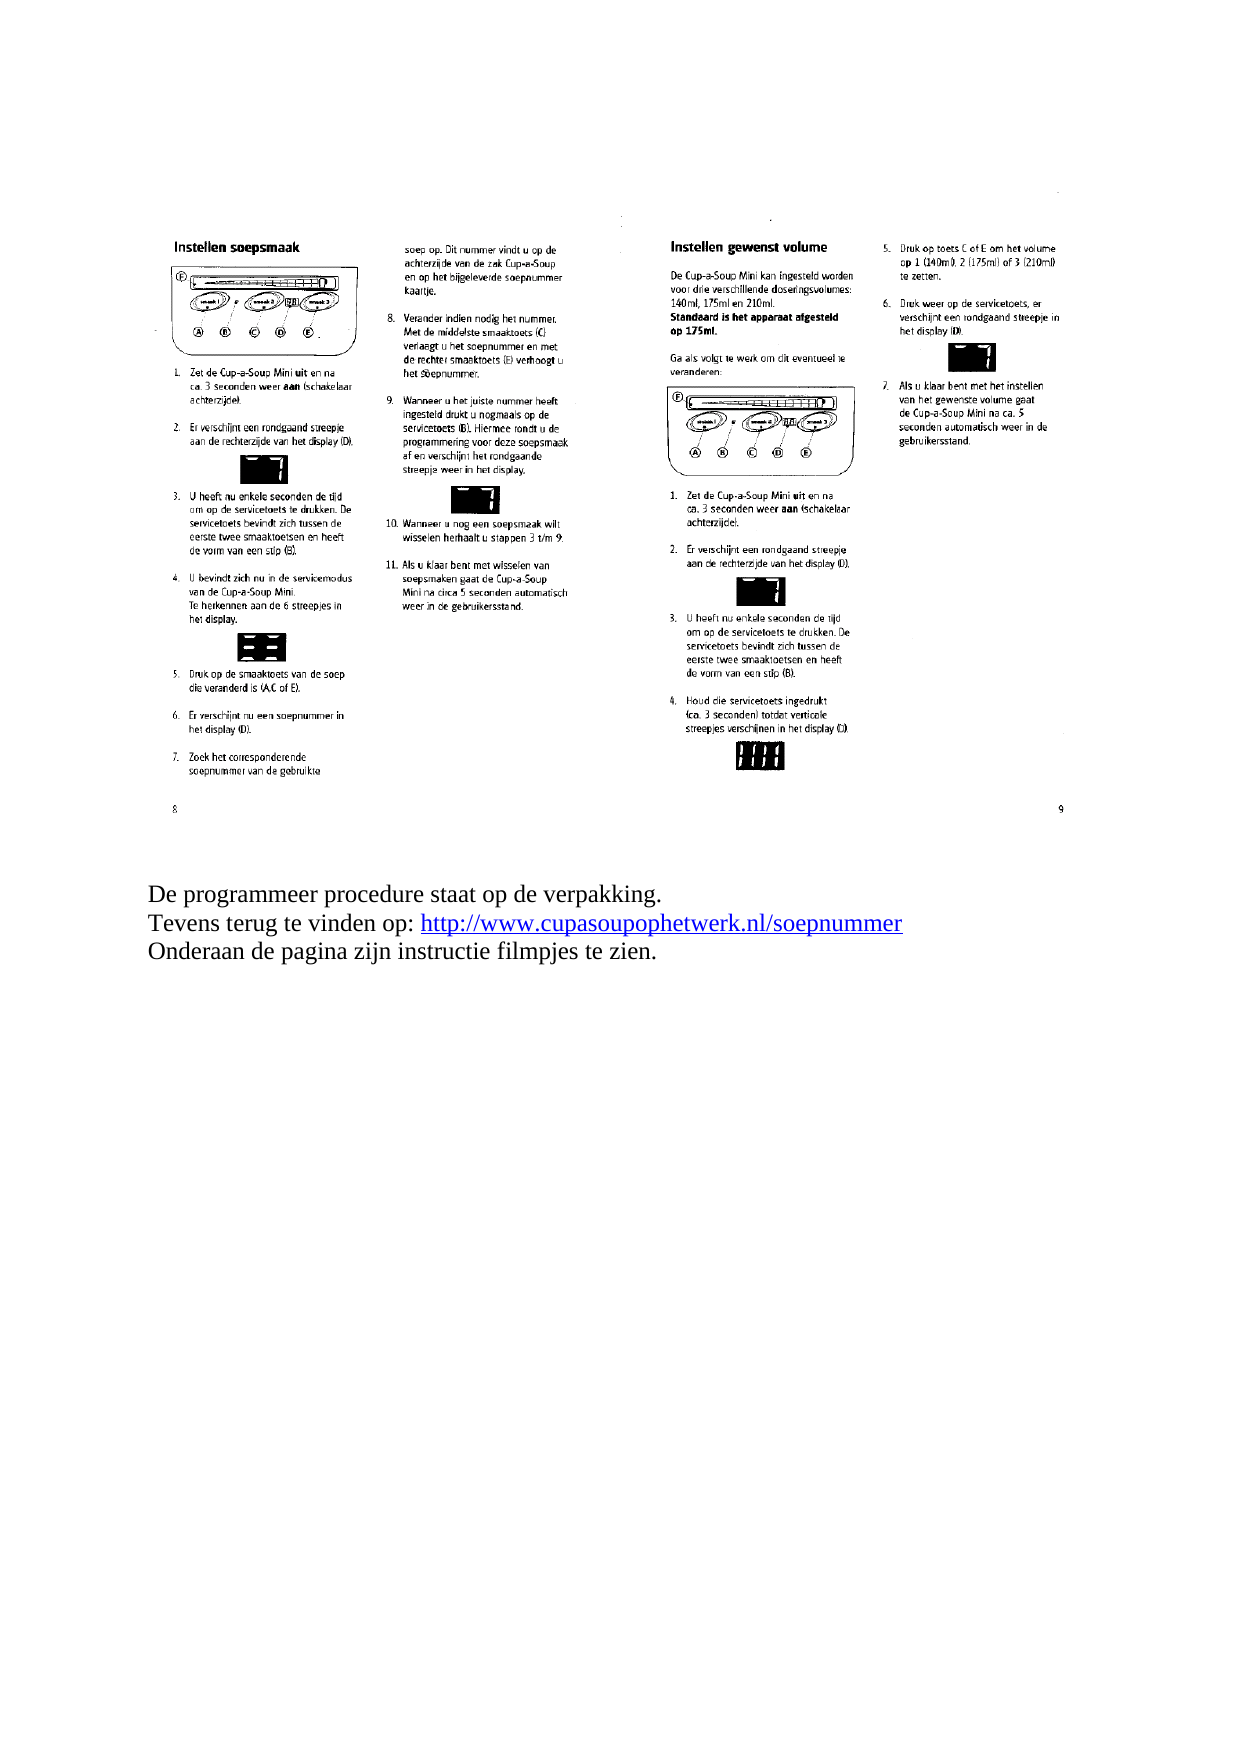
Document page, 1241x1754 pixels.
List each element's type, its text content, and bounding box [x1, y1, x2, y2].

text Onderaan de pagina zijn instructie filmpjes te zien. [148, 936, 1093, 965]
text Tevens terug te vinden op: http://www.cupasoupophetwerk.nl/soepnummer [148, 908, 1093, 936]
text De programmeer procedure staat op de verpakking. [148, 879, 1093, 908]
